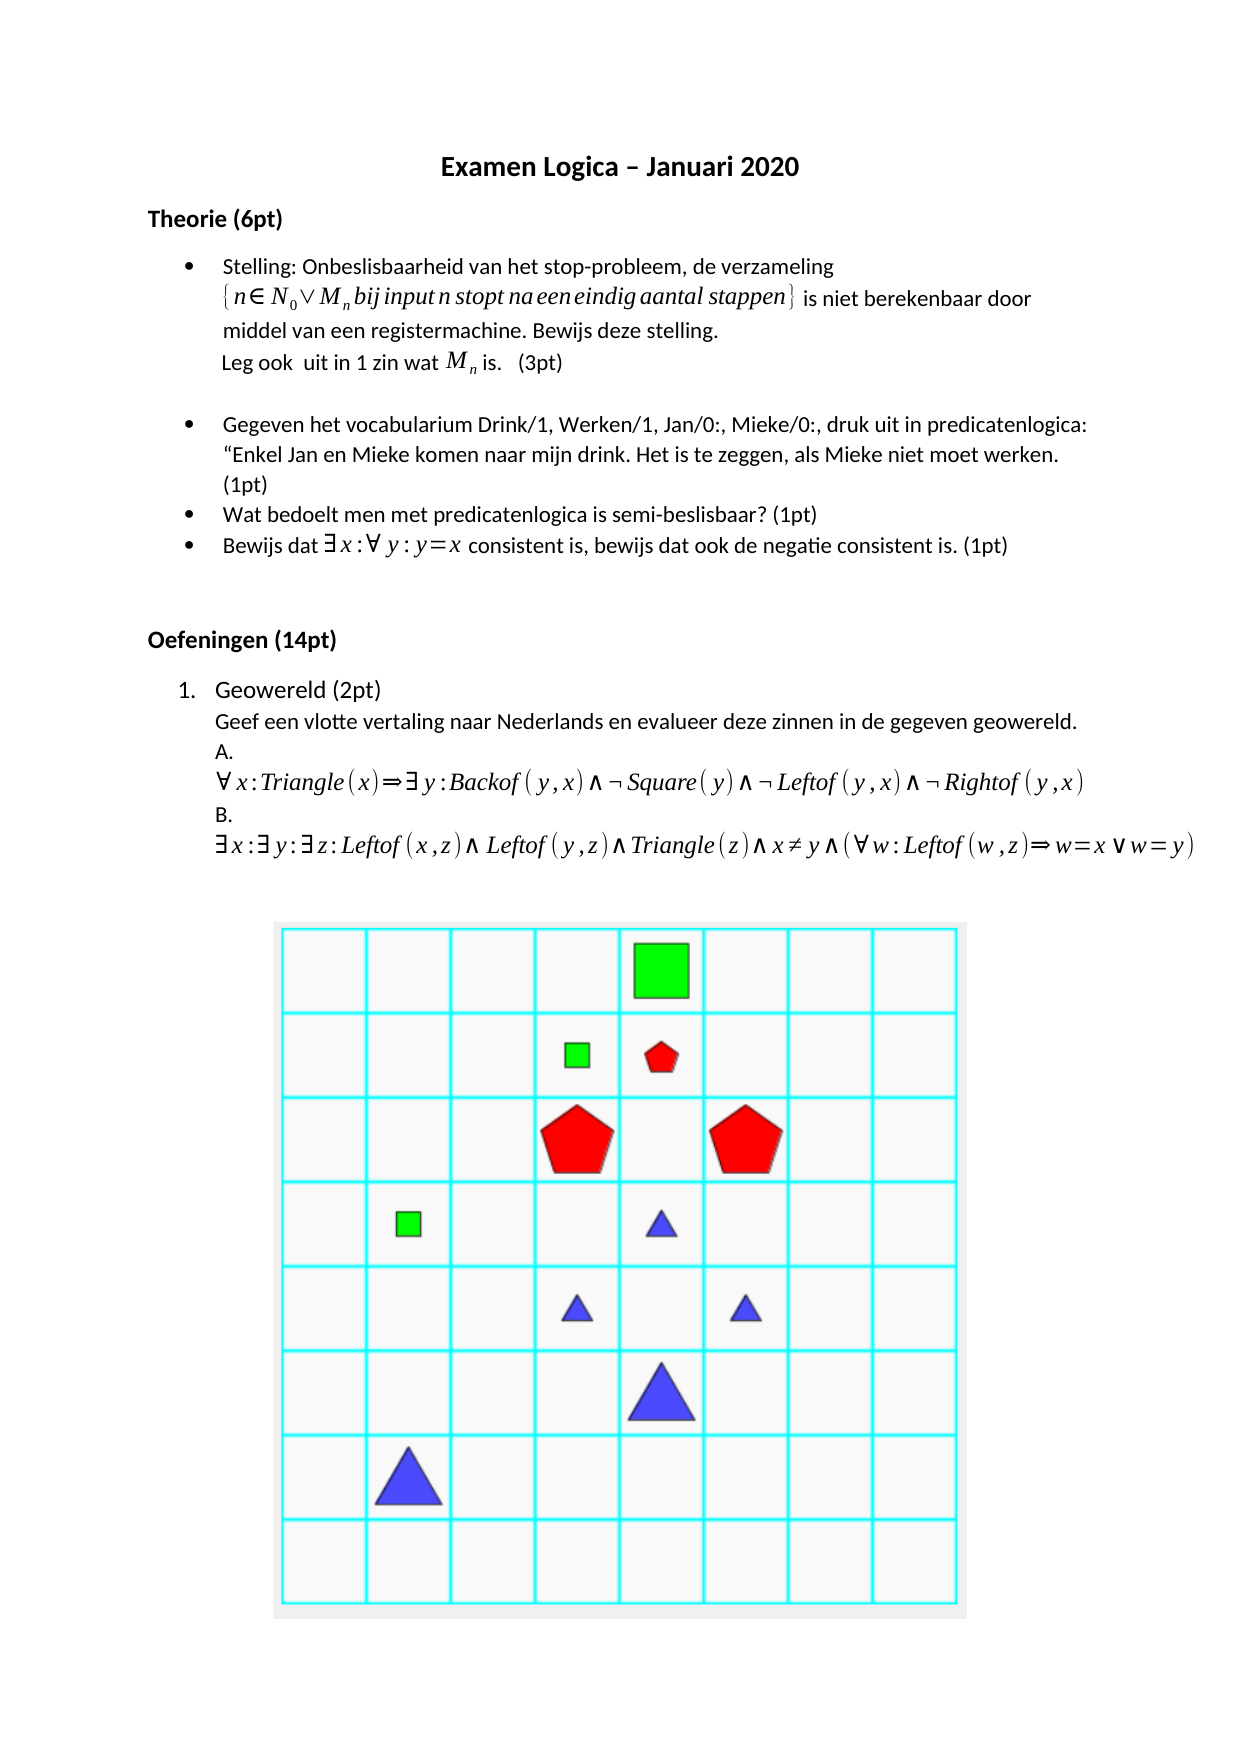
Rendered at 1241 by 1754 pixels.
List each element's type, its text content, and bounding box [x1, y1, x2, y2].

list Geowereld (2pt) [177, 674, 1093, 705]
list Geef een vlotte vertaling naar Nederlands en evalueer deze zinnen in de gegeven geowereld. [215, 707, 1093, 735]
list Leg ook uit in 1 zin wat is. (3pt) [148, 346, 1093, 378]
text Theorie (6pt) [148, 203, 1093, 233]
list Bewijs dat consistent is, bewijs dat ook de negatie consistent is. (1pt) [185, 531, 1093, 559]
text Examen Logica – Januari 2020 [148, 148, 1093, 183]
picture [273, 922, 967, 1619]
list Stelling: Onbeslisbaarheid van het stop-probleem, de verzameling [185, 252, 1093, 280]
text Oefeningen (14pt) [148, 624, 1093, 655]
list Wat bedoelt men met predicatenlogica is semi-beslisbaar? (1pt) [185, 501, 1093, 529]
list is niet berekenbaar door middel van een registermachine. Bewijs deze stelling. [223, 282, 1093, 344]
list Gegeven het vocabularium Drink/1, Werken/1, Jan/0:, Mieke/0:, druk uit in predicatenlogica: “Enkel Jan en Mieke komen naar mijn drink. Het is te zeggen, als Mieke niet moet werken. (1pt) [185, 410, 1093, 498]
